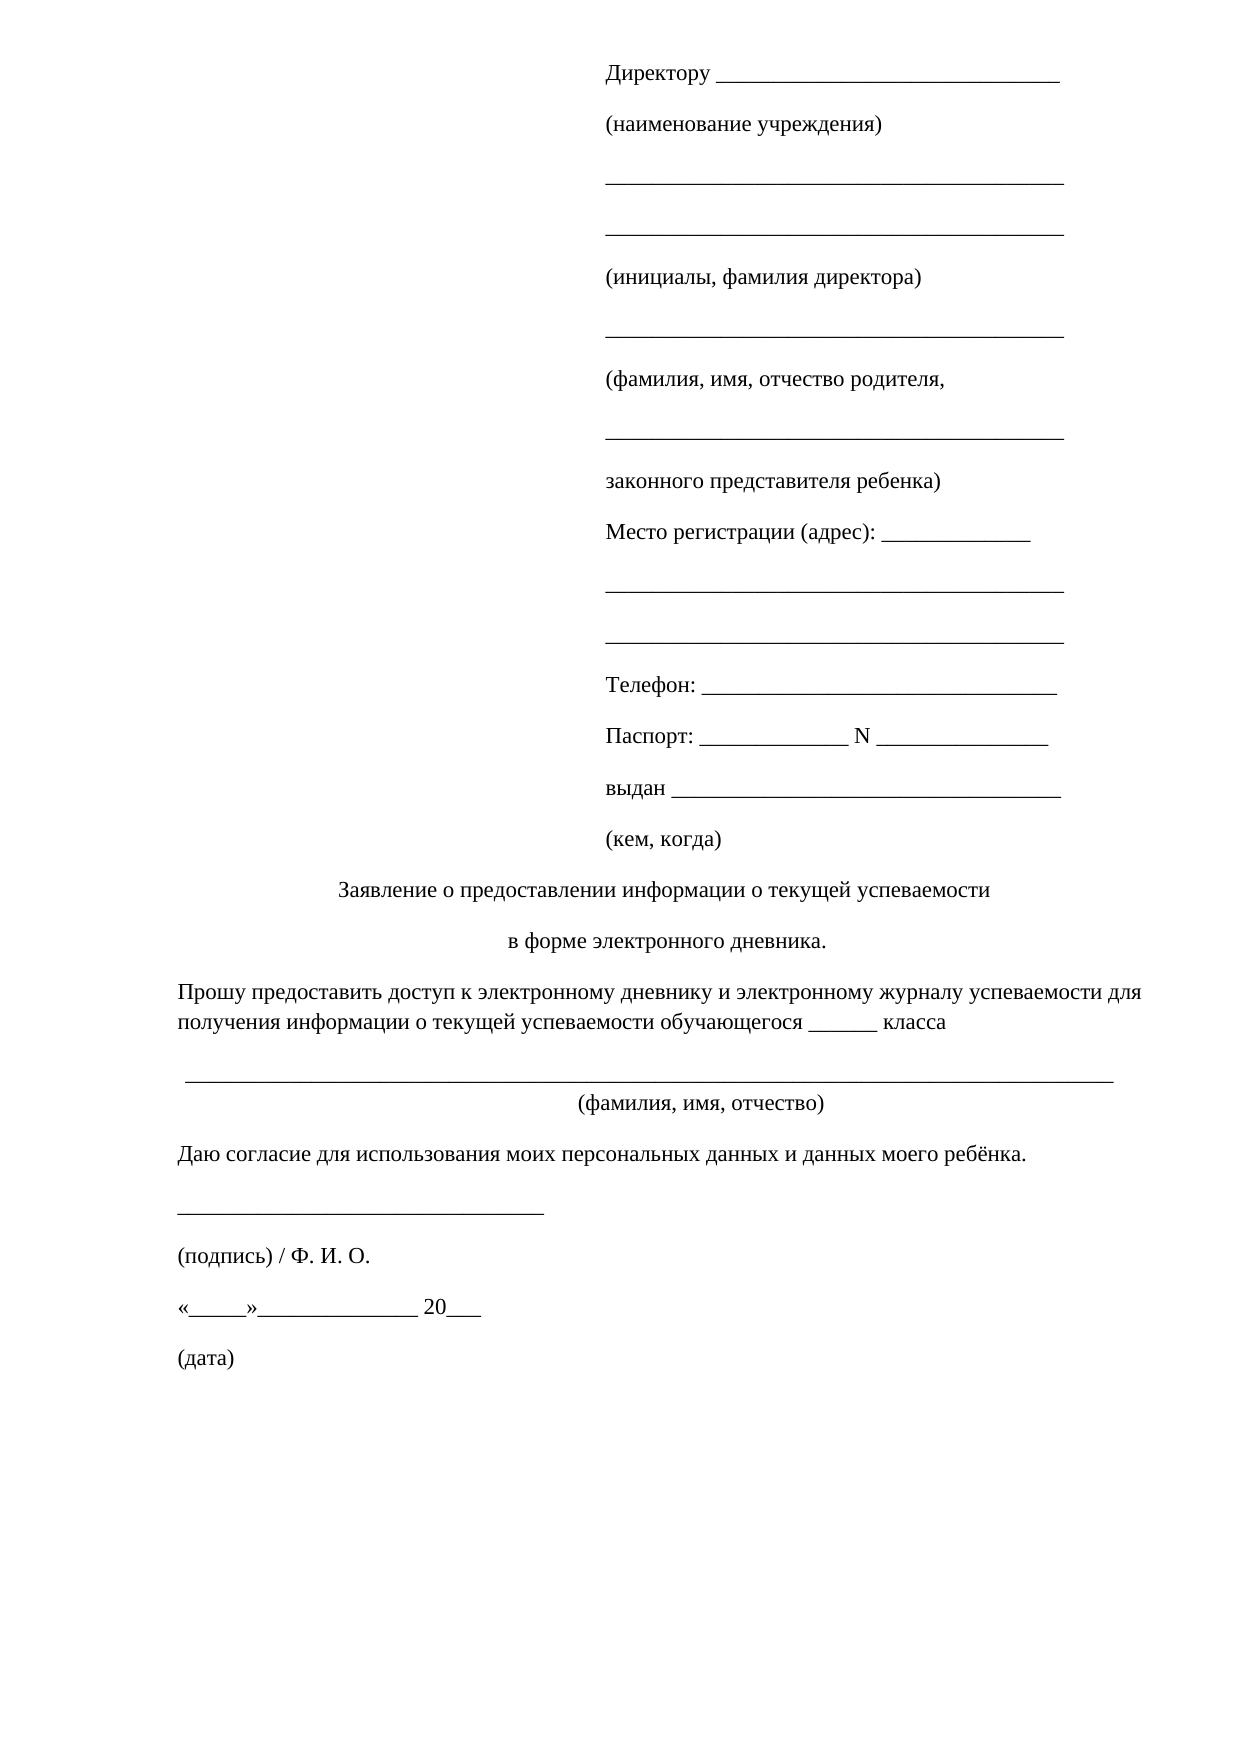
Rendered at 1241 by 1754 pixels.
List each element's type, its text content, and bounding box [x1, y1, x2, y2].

text (дата) [177, 1344, 1152, 1371]
text _________________________________________________________________________________ (фамилия, имя, отчество) [177, 1059, 1152, 1116]
text Даю согласие для использования моих персональных данных и данных моего ребёнка. [177, 1140, 1152, 1167]
text «_____»______________ 20___ [177, 1293, 1152, 1320]
text ________________________________________ [177, 161, 1152, 187]
text ________________________________________ [177, 569, 1152, 596]
text выдан __________________________________ [177, 774, 1152, 800]
text ________________________________________ [177, 621, 1152, 647]
text ________________________________ [177, 1191, 1152, 1218]
text (подпись) / Ф. И. О. [177, 1242, 1152, 1269]
text Телефон: _______________________________ [177, 672, 1152, 698]
text (кем, когда) [177, 825, 1152, 851]
text Заявление о предоставлении информации о текущей успеваемости [177, 876, 1152, 902]
text ________________________________________ [177, 314, 1152, 341]
text в форме электронного дневника. [177, 927, 1152, 953]
text ________________________________________ [177, 212, 1152, 238]
text ________________________________________ [177, 416, 1152, 443]
text (наименование учреждения) [177, 110, 1152, 136]
text Паспорт: _____________ N _______________ [177, 723, 1152, 749]
text (фамилия, имя, отчество родителя, [177, 365, 1152, 392]
text законного представителя ребенка) [177, 467, 1152, 494]
text Директору ______________________________ [177, 59, 1152, 85]
text Место регистрации (адрес): _____________ [177, 518, 1152, 545]
text (инициалы, фамилия директора) [177, 263, 1152, 289]
text Прошу предоставить доступ к электронному дневнику и электронному журналу успеваемости для получения информации о текущей успеваемости обучающегося ______ класса [177, 978, 1152, 1034]
